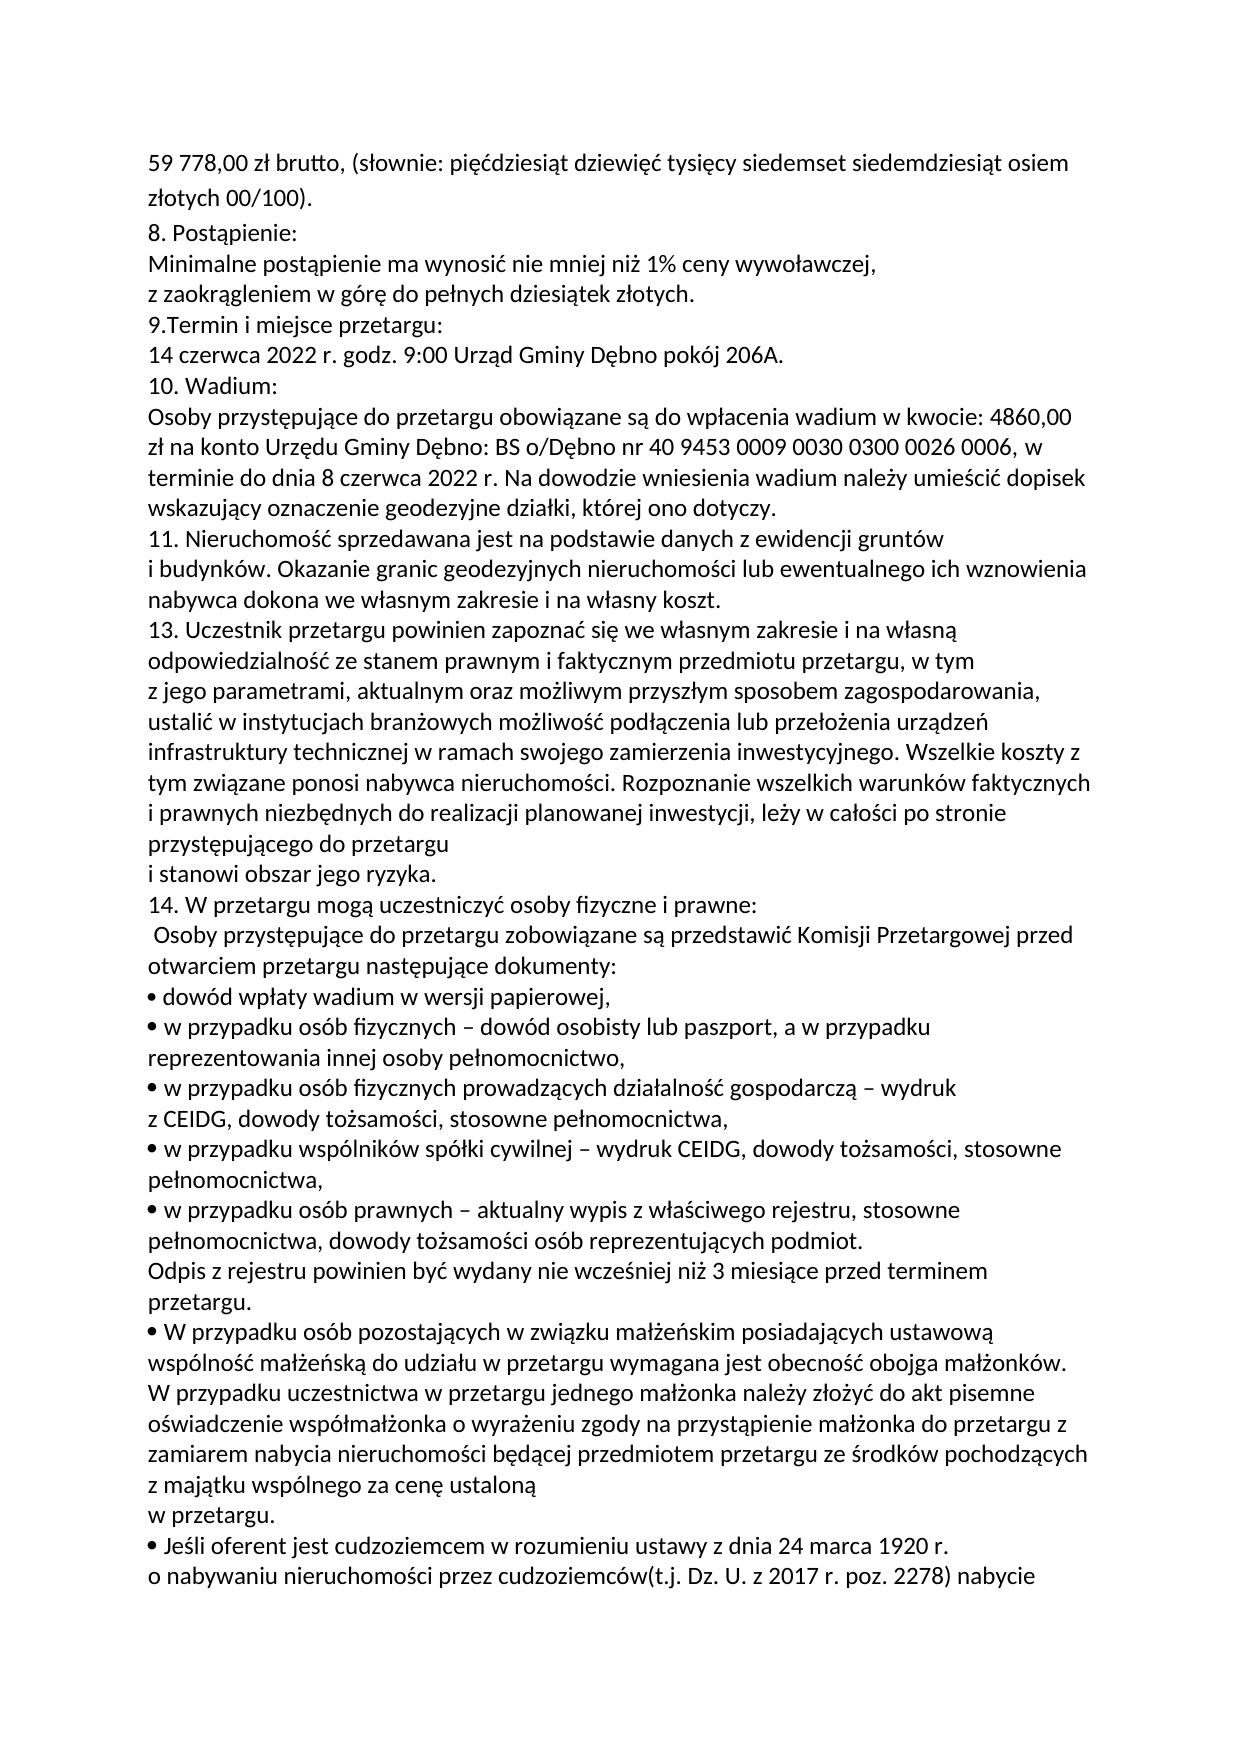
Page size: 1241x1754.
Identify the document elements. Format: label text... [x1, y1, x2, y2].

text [148, 1530, 1093, 1591]
text Odpis z rejestru powinien być wydany nie wcześniej niż 3 miesiące przed terminem przetargu. [148, 1255, 1093, 1316]
text 14. W przetargu mogą uczestniczyć osoby fizyczne i prawne: [148, 889, 1093, 919]
text Osoby przystępujące do przetargu zobowiązane są przedstawić Komisji Przetargowej przed otwarciem przetargu następujące dokumenty: [148, 919, 1093, 981]
text w przypadku osób fizycznych prowadzących działalność gospodarczą – wydruk z CEIDG, dowody tożsamości, stosowne pełnomocnictwa, [148, 1072, 1093, 1133]
text dowód wpłaty wadium w wersji papierowej, [148, 981, 1093, 1011]
text w przypadku osób prawnych – aktualny wypis z właściwego rejestru, stosowne pełnomocnictwa, dowody tożsamości osób reprezentujących podmiot. [148, 1194, 1093, 1255]
text Minimalne postąpienie ma wynosić nie mniej niż 1% ceny wywoławczej, z zaokrągleniem w górę do pełnych dziesiątek złotych. [148, 248, 1093, 309]
text 59 778,00 zł brutto, (słownie: pięćdziesiąt dziewięć tysięcy siedemset siedemdziesiąt osiem złotych 00/100). [148, 148, 1093, 213]
text 11. Nieruchomość sprzedawana jest na podstawie danych z ewidencji gruntów i budynków. Okazanie granic geodezyjnych nieruchomości lub ewentualnego ich wznowienia nabywca dokona we własnym zakresie i na własny koszt. [148, 523, 1093, 614]
text 14 czerwca 2022 r. godz. 9:00 Urząd Gminy Dębno pokój 206A. [148, 340, 1093, 370]
text w przypadku wspólników spółki cywilnej – wydruk CEIDG, dowody tożsamości, stosowne pełnomocnictwa, [148, 1133, 1093, 1194]
text Osoby przystępujące do przetargu obowiązane są do wpłacenia wadium w kwocie: 4860,00 zł na konto Urzędu Gminy Dębno: BS o/Dębno nr 40 9453 0009 0030 0300 0026 0006, w terminie do dnia 8 czerwca 2022 r. Na dowodzie wniesienia wadium należy umieścić dopisek wskazujący oznaczenie geodezyjne działki, której ono dotyczy. [148, 401, 1093, 523]
text 9.Termin i miejsce przetargu: [148, 309, 1093, 340]
text 8. Postąpienie: [148, 218, 1093, 248]
text 10. Wadium: [148, 370, 1093, 401]
text w przypadku osób fizycznych – dowód osobisty lub paszport, a w przypadku reprezentowania innej osoby pełnomocnictwo, [148, 1011, 1093, 1072]
text W przypadku osób pozostających w związku małżeńskim posiadających ustawową wspólność małżeńską do udziału w przetargu wymagana jest obecność obojga małżonków. W przypadku uczestnictwa w przetargu jednego małżonka należy złożyć do akt pisemne oświadczenie współmałżonka o wyrażeniu zgody na przystąpienie małżonka do przetargu z zamiarem nabycia nieruchomości będącej przedmiotem przetargu ze środków pochodzących z majątku wspólnego za cenę ustaloną w przetargu. [148, 1316, 1093, 1530]
text 13. Uczestnik przetargu powinien zapoznać się we własnym zakresie i na własną odpowiedzialność ze stanem prawnym i faktycznym przedmiotu przetargu, w tym z jego parametrami, aktualnym oraz możliwym przyszłym sposobem zagospodarowania, ustalić w instytucjach branżowych możliwość podłączenia lub przełożenia urządzeń infrastruktury technicznej w ramach swojego zamierzenia inwestycyjnego. Wszelkie koszty z tym związane ponosi nabywca nieruchomości. Rozpoznanie wszelkich warunków faktycznych i prawnych niezbędnych do realizacji planowanej inwestycji, leży w całości po stronie przystępującego do przetargu i stanowi obszar jego ryzyka. [148, 614, 1093, 889]
